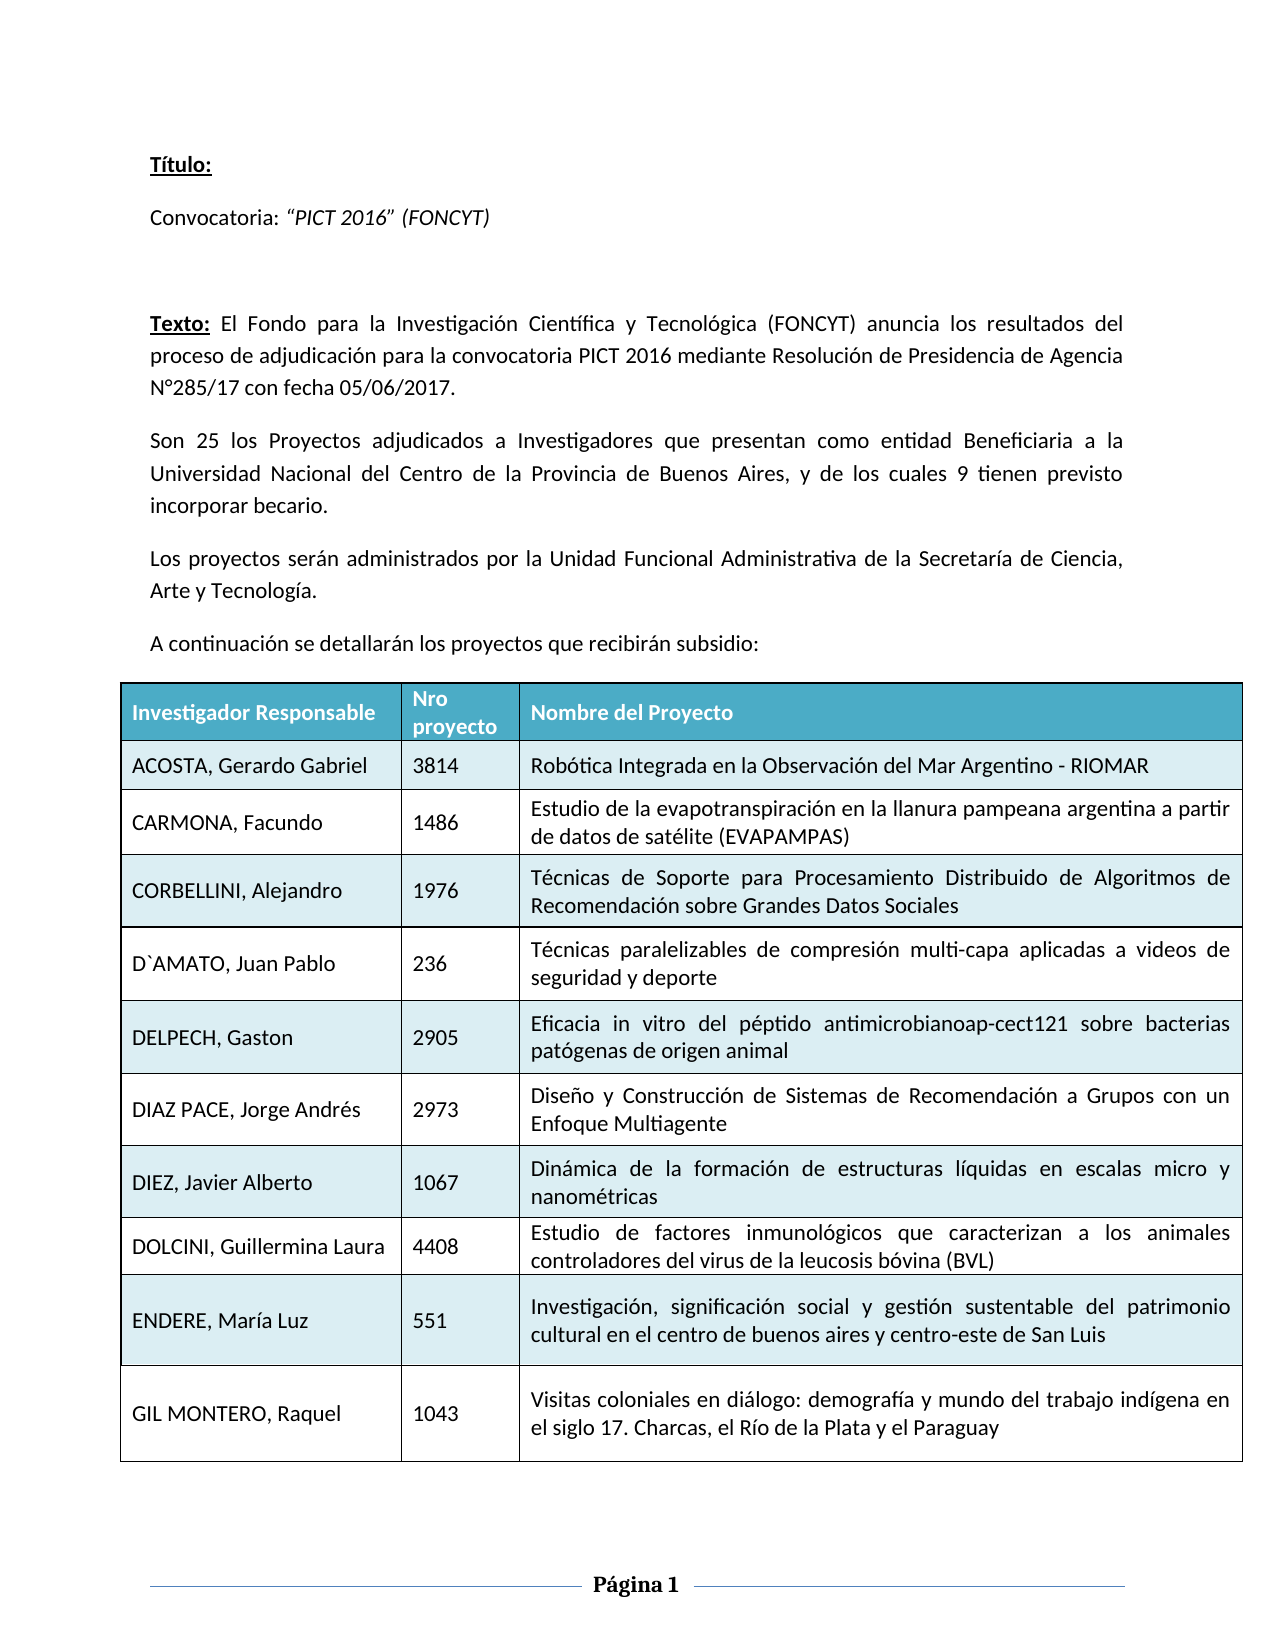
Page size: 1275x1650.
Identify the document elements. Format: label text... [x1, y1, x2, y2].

table_cell 3814 [402, 741, 519, 789]
table_cell 236 [402, 928, 519, 1000]
text Son 25 los Proyectos adjudicados a Investigadores que presentan como entidad Beneficiaria a la Universidad Nacional del Centro de la Provincia de Buenos Aires, y de los cuales 9 tienen previsto incorporar becario. [150, 426, 1125, 519]
table_header Nombre del Proyecto [520, 684, 1242, 740]
table_cell 1486 [402, 790, 519, 854]
text A continuación se detallarán los proyectos que recibirán subsidio: [150, 629, 1125, 657]
table_cell GIL MONTERO, Raquel [121, 1366, 401, 1461]
table_cell Diseño y Construcción de Sistemas de Recomendación a Grupos con un Enfoque Multiagente [520, 1074, 1242, 1145]
table_cell 4408 [402, 1218, 519, 1274]
table_cell DIAZ PACE, Jorge Andrés [122, 1074, 401, 1145]
table_cell 551 [402, 1275, 519, 1364]
table_cell DIEZ, Javier Alberto [122, 1146, 401, 1217]
text Texto: El Fondo para la Investigación Científica y Tecnológica (FONCYT) anuncia los resultados del proceso de adjudicación para la convocatoria PICT 2016 mediante Resolución de Presidencia de Agencia N°285/17 con fecha 05/06/2017. [150, 309, 1125, 401]
table_cell Estudio de la evapotranspiración en la llanura pampeana argentina a partir de datos de satélite (EVAPAMPAS) [520, 790, 1242, 854]
table_cell ENDERE, María Luz [122, 1275, 401, 1364]
table_header Nro proyecto [402, 684, 519, 740]
table_cell Técnicas de Soporte para Procesamiento Distribuido de Algoritmos de Recomendación sobre Grandes Datos Sociales [520, 855, 1242, 926]
table_cell Eficacia in vitro del péptido antimicrobianoap-cect121 sobre bacterias patógenas de origen animal [520, 1001, 1242, 1073]
table_cell 2905 [402, 1001, 519, 1073]
table_header Investigador Responsable [122, 684, 401, 740]
text Convocatoria: “PICT 2016” (FONCYT) [150, 203, 1125, 231]
table_cell DOLCINI, Guillermina Laura [122, 1218, 401, 1274]
table_cell 1067 [402, 1146, 519, 1217]
table_cell CORBELLINI, Alejandro [122, 855, 401, 926]
table_cell Investigación, significación social y gestión sustentable del patrimonio cultural en el centro de buenos aires y centro-este de San Luis [520, 1275, 1242, 1364]
table_cell Dinámica de la formación de estructuras líquidas en escalas micro y nanométricas [520, 1146, 1242, 1217]
table_cell Robótica Integrada en la Observación del Mar Argentino - RIOMAR [520, 741, 1242, 789]
table_cell D`AMATO, Juan Pablo [122, 928, 401, 1000]
table_cell DELPECH, Gaston [122, 1001, 401, 1073]
table_cell Estudio de factores inmunológicos que caracterizan a los animales controladores del virus de la leucosis bóvina (BVL) [520, 1218, 1242, 1274]
table_cell ACOSTA, Gerardo Gabriel [122, 741, 401, 789]
table_cell 2973 [402, 1074, 519, 1145]
text Título: [150, 150, 1125, 178]
text Los proyectos serán administrados por la Unidad Funcional Administrativa de la Secretaría de Ciencia, Arte y Tecnología. [150, 544, 1125, 604]
table_cell Visitas coloniales en diálogo: demografía y mundo del trabajo indígena en el siglo 17. Charcas, el Río de la Plata y el Paraguay [520, 1366, 1242, 1461]
table_cell 1043 [402, 1366, 519, 1461]
table_cell 1976 [402, 855, 519, 926]
table_cell CARMONA, Facundo [122, 790, 401, 854]
table_cell Técnicas paralelizables de compresión multi-capa aplicadas a videos de seguridad y deporte [520, 928, 1242, 1000]
